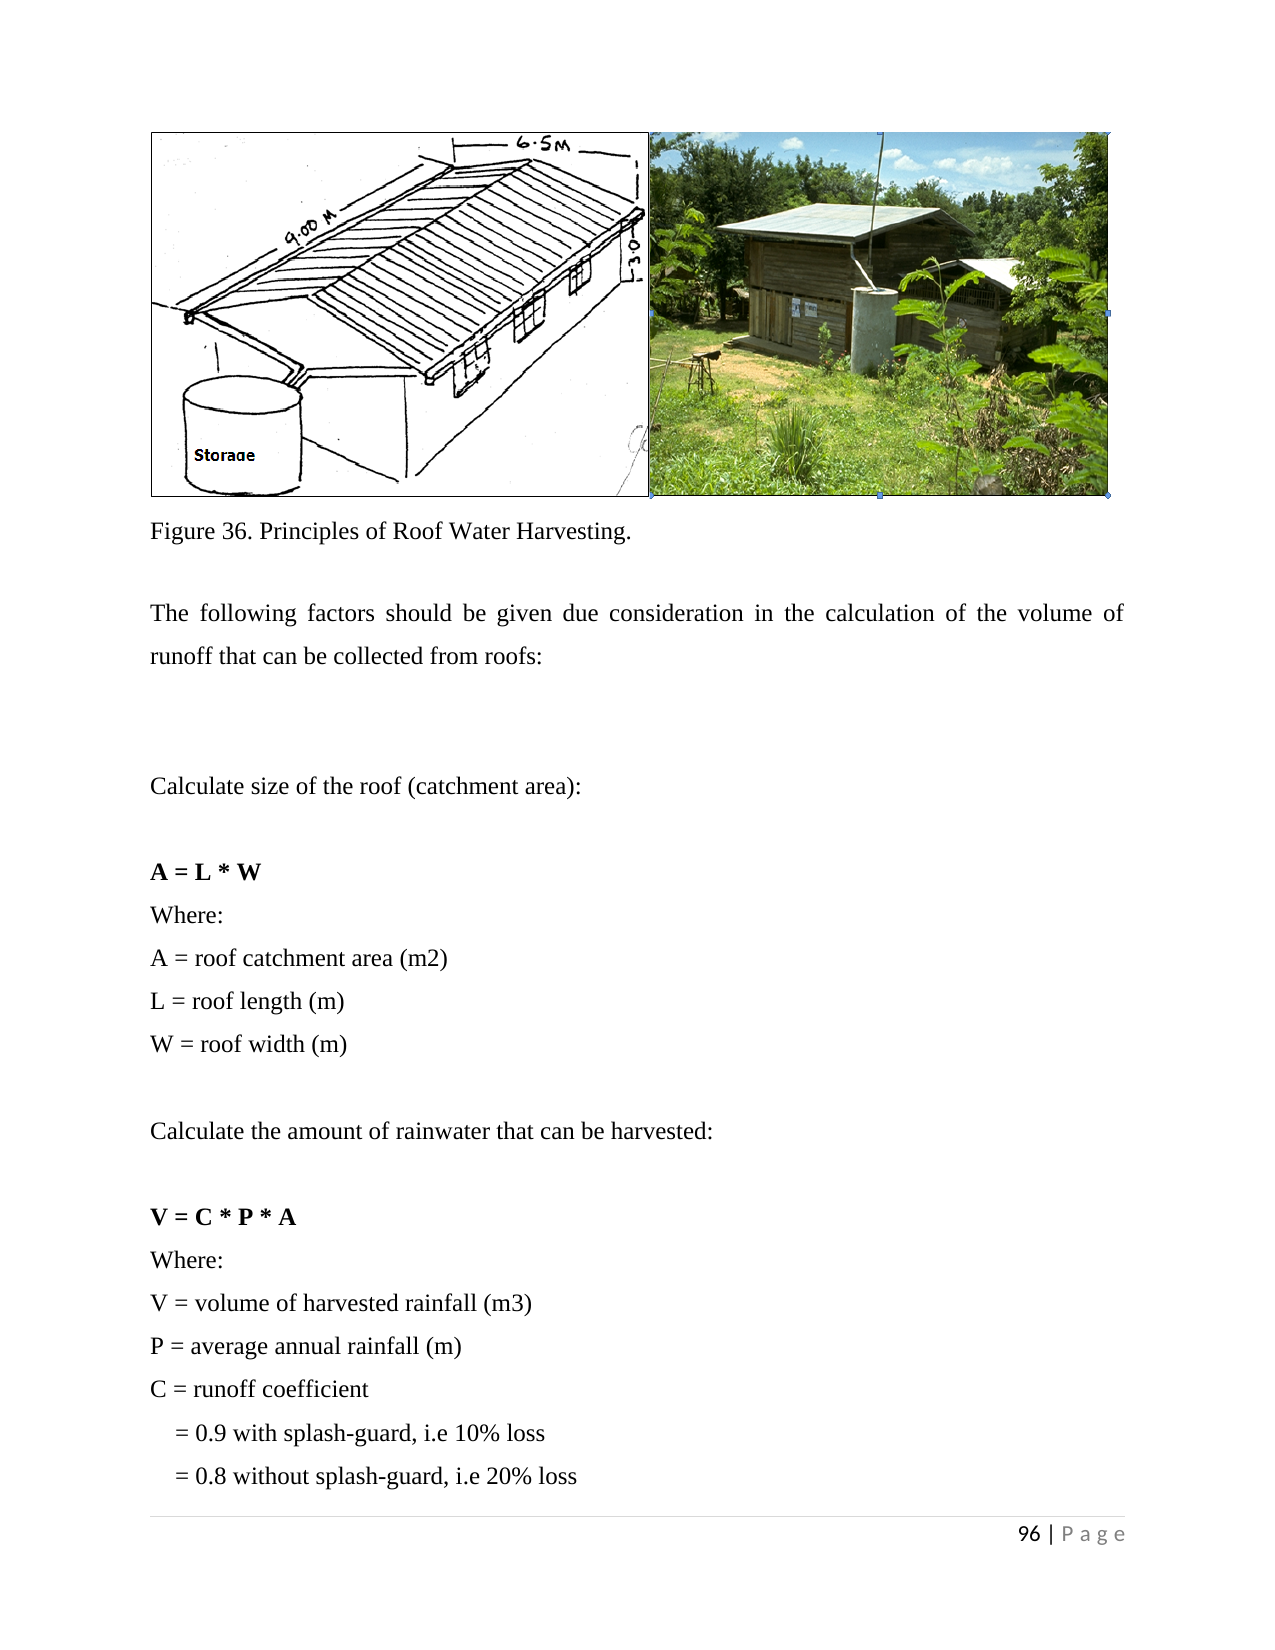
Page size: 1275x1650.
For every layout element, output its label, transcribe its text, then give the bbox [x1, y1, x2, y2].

text P = average annual rainfall (m) [150, 1331, 1125, 1360]
text = 0.8 without splash-guard, i.e 20% loss [150, 1461, 1125, 1489]
text C = runoff coefficient [150, 1374, 1125, 1403]
text Calculate size of the roof (catchment area): [150, 771, 1125, 799]
picture [150, 131, 1113, 502]
text L = roof length (m) [150, 986, 1125, 1015]
text The following factors should be given due consideration in the calculation of the volume of runoff that can be collected from roofs: [150, 598, 1125, 670]
text V = C * P * A [150, 1202, 1125, 1231]
text Where: [150, 900, 1125, 929]
text W = roof width (m) [150, 1029, 1125, 1058]
text Where: [150, 1245, 1125, 1274]
text V = volume of harvested rainfall (m3) [150, 1288, 1125, 1317]
text A = roof catchment area (m2) [150, 943, 1125, 972]
text = 0.9 with splash-guard, i.e 10% loss [150, 1418, 1125, 1446]
text Calculate the amount of rainwater that can be harvested: [150, 1116, 1125, 1144]
text A = L * W [150, 857, 1125, 886]
